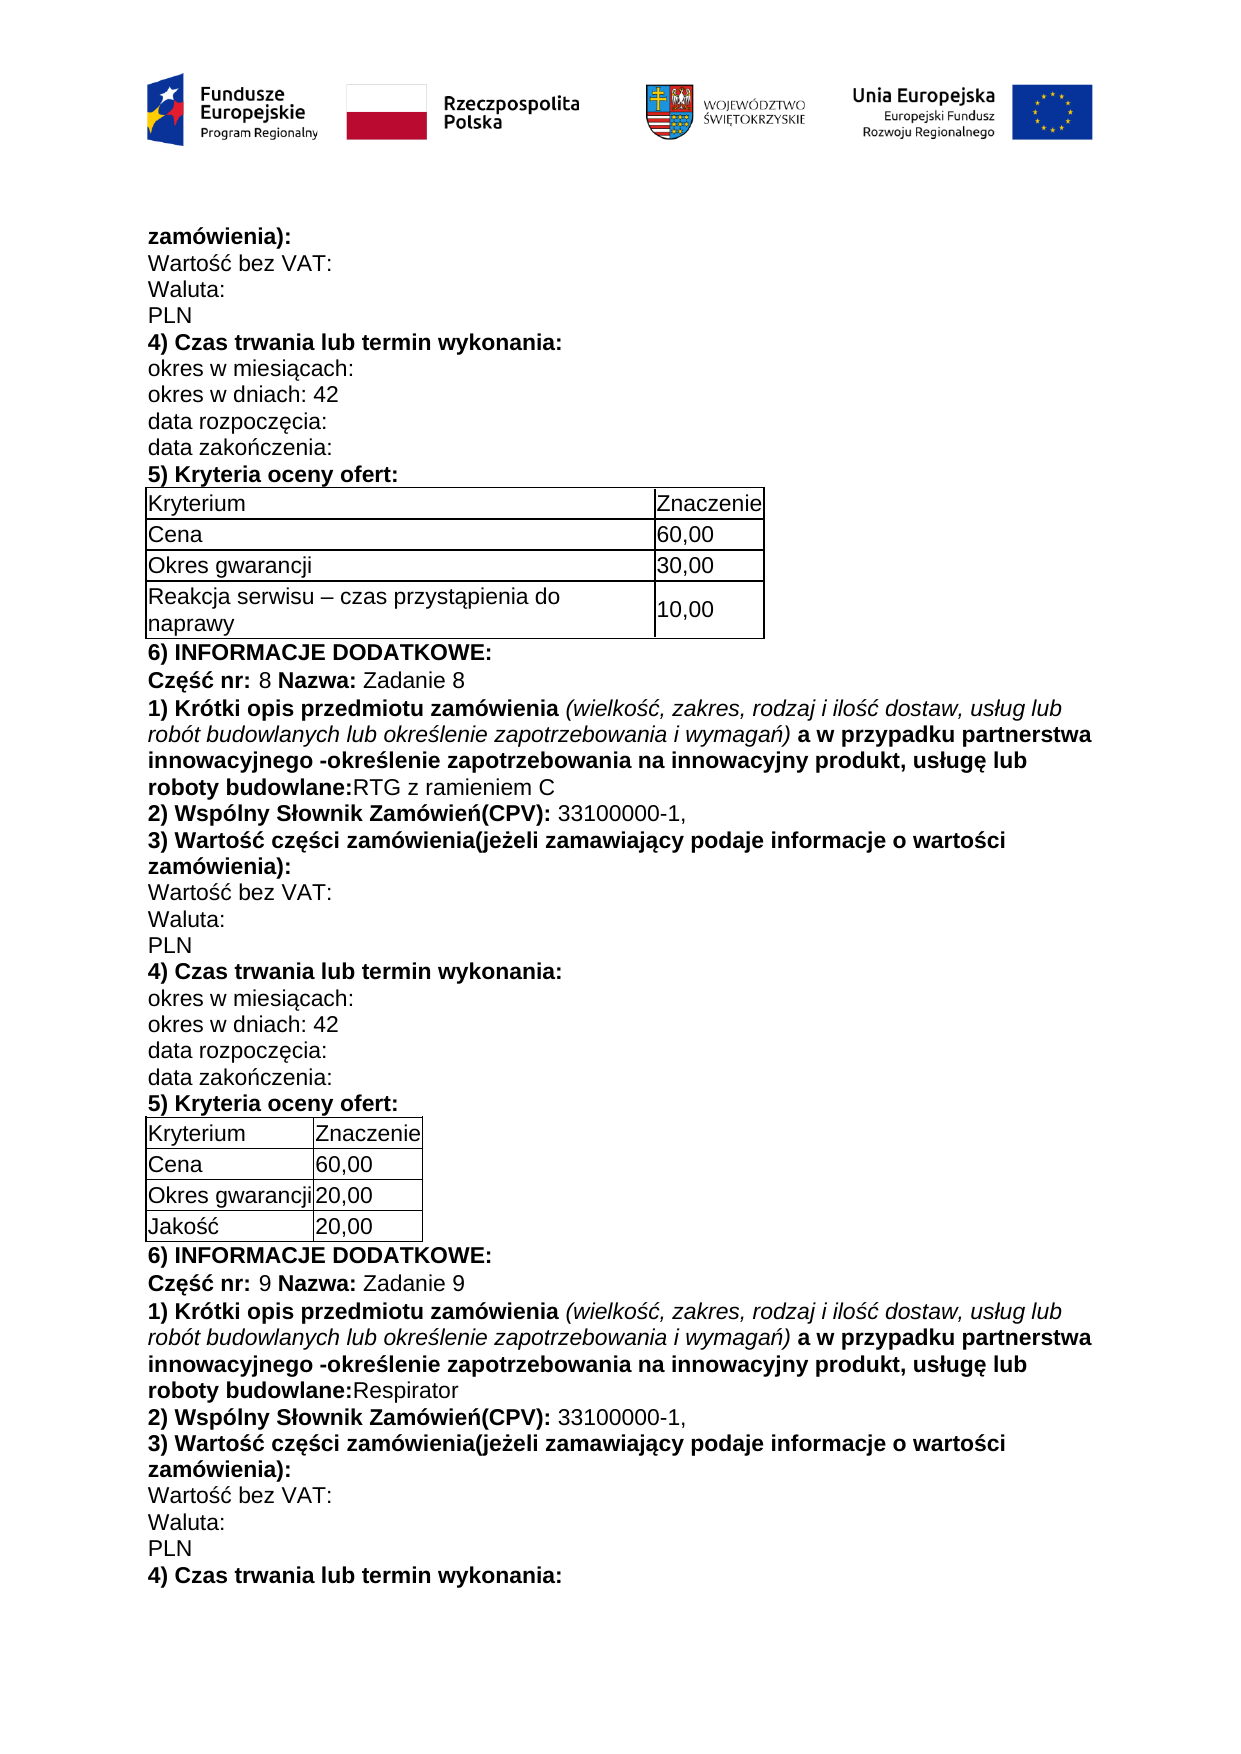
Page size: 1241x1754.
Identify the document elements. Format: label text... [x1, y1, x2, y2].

picture [646, 73, 805, 146]
table_header Kryterium [147, 488, 655, 518]
table_header 9 [257, 1269, 276, 1298]
table_cell Cena [147, 520, 654, 549]
text 6) INFORMACJE DODATKOWE: [148, 1242, 1093, 1268]
picture [147, 73, 318, 146]
table_cell 60,00 [656, 520, 763, 549]
table_cell Reakcja serwisu – czas przystąpienia do naprawy [147, 582, 654, 637]
table_cell Okres gwarancji [147, 551, 654, 580]
table_header Nazwa: [276, 665, 361, 695]
table_cell Okres gwarancji [147, 1180, 313, 1209]
table_header Nazwa: [276, 1269, 361, 1298]
table_cell 60,00 [314, 1149, 422, 1178]
table_header Część nr: [146, 1269, 257, 1298]
table_cell Jakość [147, 1211, 313, 1241]
table_header Część nr: [146, 665, 257, 695]
table_cell 20,00 [314, 1211, 422, 1241]
table_header Kryterium [147, 1118, 313, 1147]
picture [853, 73, 1093, 146]
table_header Znaczenie [656, 488, 763, 518]
table_cell 30,00 [656, 551, 763, 580]
table_header Zadanie 9 [361, 1269, 471, 1298]
table_cell 20,00 [314, 1180, 422, 1209]
table_cell Cena [147, 1149, 313, 1178]
table_cell 10,00 [656, 582, 763, 637]
table_header Zadanie 8 [361, 665, 471, 695]
picture [346, 73, 579, 146]
table_header 8 [257, 665, 276, 695]
text 6) INFORMACJE DODATKOWE: [148, 639, 1093, 665]
text 1) Krótki opis przedmiotu zamówienia (wielkość, zakres, rodzaj i ilość dostaw, usług lub robót budowlanych lub określenie zapotrzebowania i wymagań) a w przypadku partnerstwa innowacyjnego -określenie zapotrzebowania na innowacyjny produkt, usługę lub roboty budowlane:RTG z ramieniem C 2) Wspólny Słownik Zamówień(CPV): 33100000-1, 3) Wartość części zamówienia(jeżeli zamawiający podaje informacje o wartości zamówienia): Wartość bez VAT: Waluta: PLN 4) Czas trwania lub termin wykonania: okres w miesiącach: okres w dniach: 42 data rozpoczęcia: data zakończenia: 5) Kryteria oceny ofert: [148, 695, 1093, 1116]
table_header Znaczenie [314, 1118, 422, 1147]
